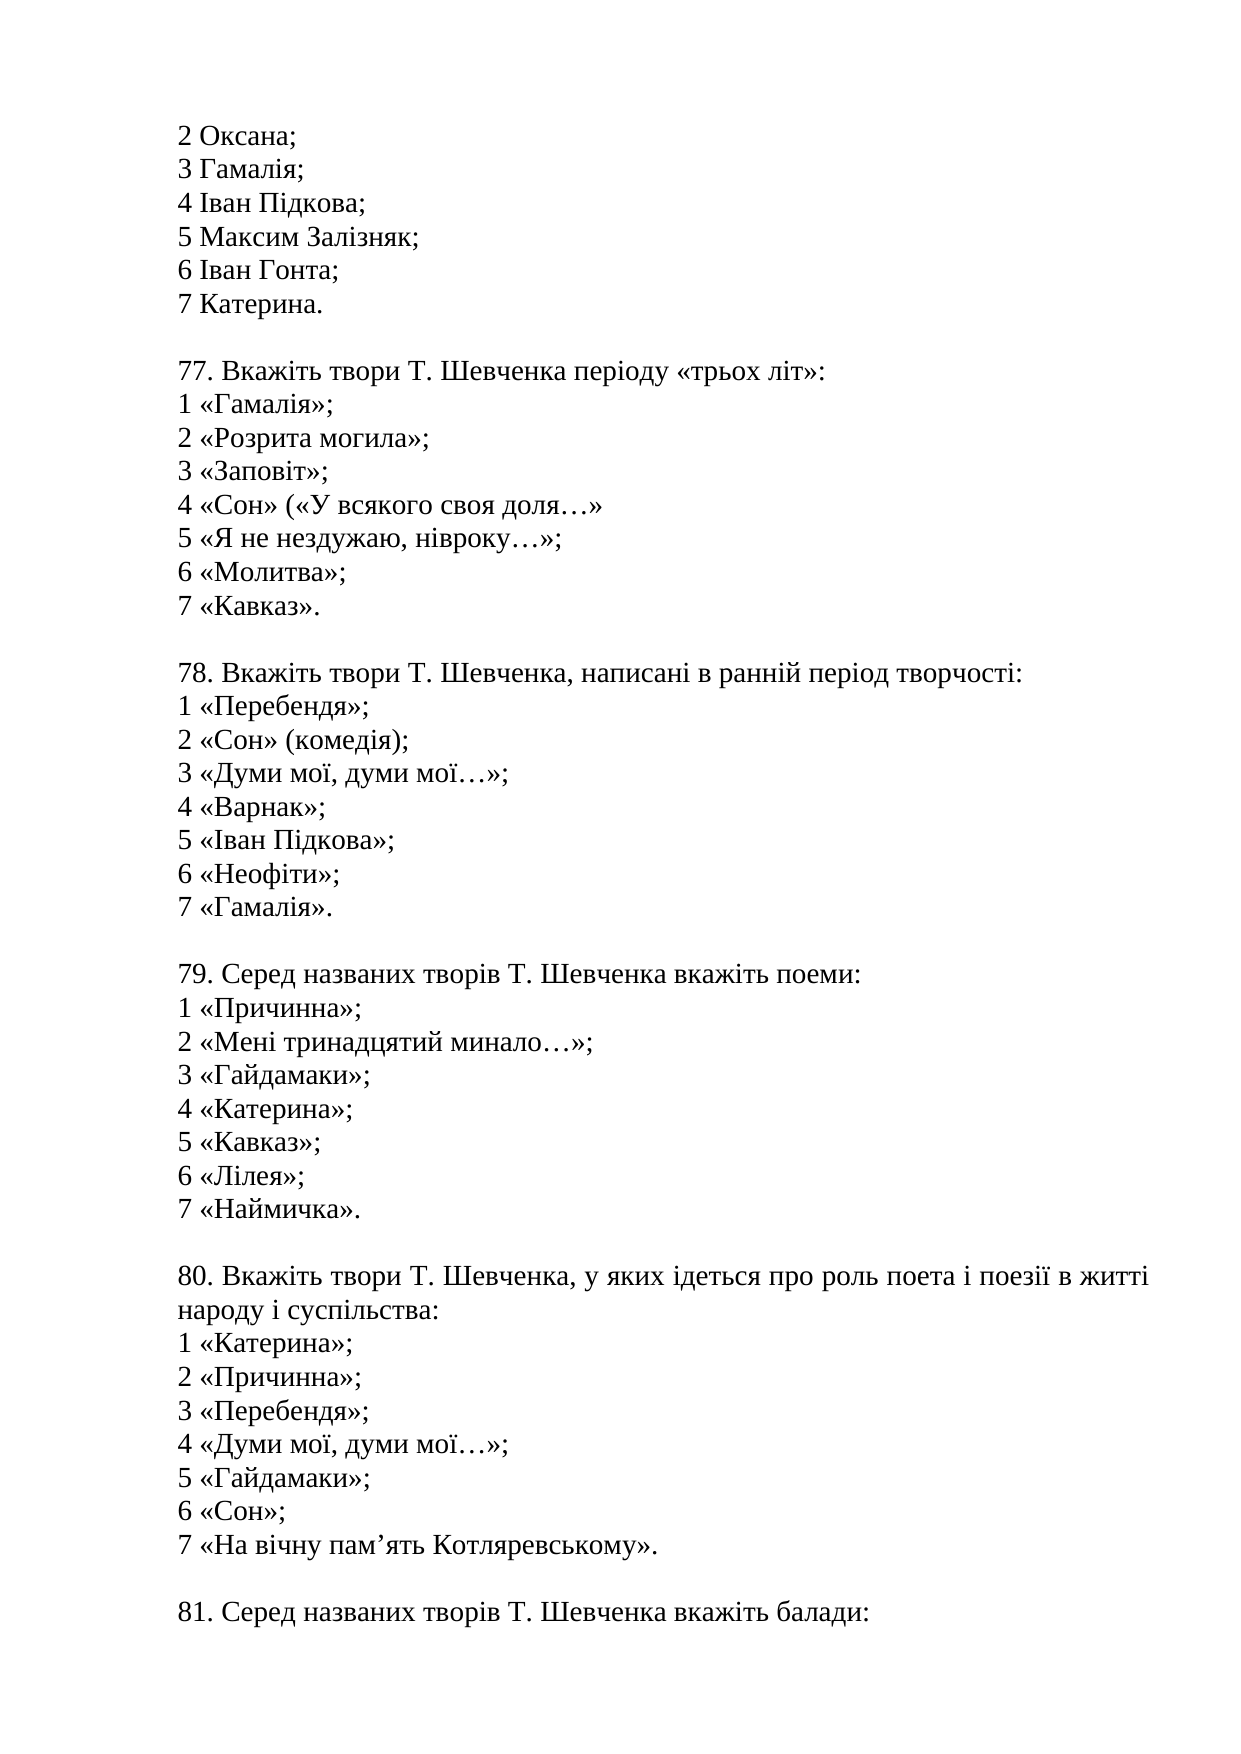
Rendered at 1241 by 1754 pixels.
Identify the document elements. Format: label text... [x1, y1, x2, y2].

text 2 «Розрита могила»; [177, 420, 1152, 453]
text 6 «Лілея»; [177, 1158, 1152, 1191]
text 3 «Заповіт»; [177, 453, 1152, 487]
text 5 «Я не нездужаю, нівроку…»; [177, 521, 1152, 554]
text 3 «Гайдамаки»; [177, 1057, 1152, 1091]
text 5 Максим Залізняк; [177, 219, 1152, 252]
text 77. Вкажіть твори Т. Шевченка періоду «трьох літ»: [177, 353, 1152, 386]
text 7 «На вічну пам’ять Котляревському». [177, 1527, 1152, 1560]
text 4 «Думи мої, думи мої…»; [177, 1426, 1152, 1460]
text 1 «Катерина»; [177, 1326, 1152, 1359]
text 4 «Варнак»; [177, 789, 1152, 822]
text 5 «Іван Підкова»; [177, 822, 1152, 856]
text 2 «Мені тринадцятий минало…»; [177, 1024, 1152, 1057]
text 3 «Перебендя»; [177, 1393, 1152, 1426]
text 2 «Сон» (комедія); [177, 722, 1152, 755]
text 4 «Катерина»; [177, 1091, 1152, 1124]
text 7 «Кавказ». [177, 588, 1152, 621]
text 2 Оксана; [177, 118, 1152, 152]
text 6 «Молитва»; [177, 554, 1152, 588]
text 3 Гамалія; [177, 152, 1152, 185]
text 7 «Гамалія». [177, 889, 1152, 923]
text 5 «Гайдамаки»; [177, 1460, 1152, 1493]
text 2 «Причинна»; [177, 1359, 1152, 1393]
text 6 Іван Гонта; [177, 252, 1152, 286]
text 7 «Наймичка». [177, 1191, 1152, 1225]
text 6 «Неофіти»; [177, 856, 1152, 889]
text 7 Катерина. [177, 286, 1152, 319]
text 1 «Перебендя»; [177, 688, 1152, 722]
text 4 Іван Підкова; [177, 185, 1152, 219]
text 1 «Гамалія»; [177, 386, 1152, 420]
text 3 «Думи мої, думи мої…»; [177, 755, 1152, 789]
text 6 «Сон»; [177, 1493, 1152, 1527]
text 1 «Причинна»; [177, 990, 1152, 1024]
text 4 «Сон» («У всякого своя доля…» [177, 487, 1152, 521]
text 79. Серед названих творів Т. Шевченка вкажіть поеми: [177, 957, 1152, 990]
text 78. Вкажіть твори Т. Шевченка, написані в ранній період творчості: [177, 655, 1152, 688]
text 5 «Кавказ»; [177, 1124, 1152, 1158]
text 80. Вкажіть твори Т. Шевченка, у яких ідеться про роль поета і поезії в житті народу і суспільства: [177, 1258, 1152, 1326]
text 81. Серед названих творів Т. Шевченка вкажіть балади: [177, 1594, 1152, 1627]
